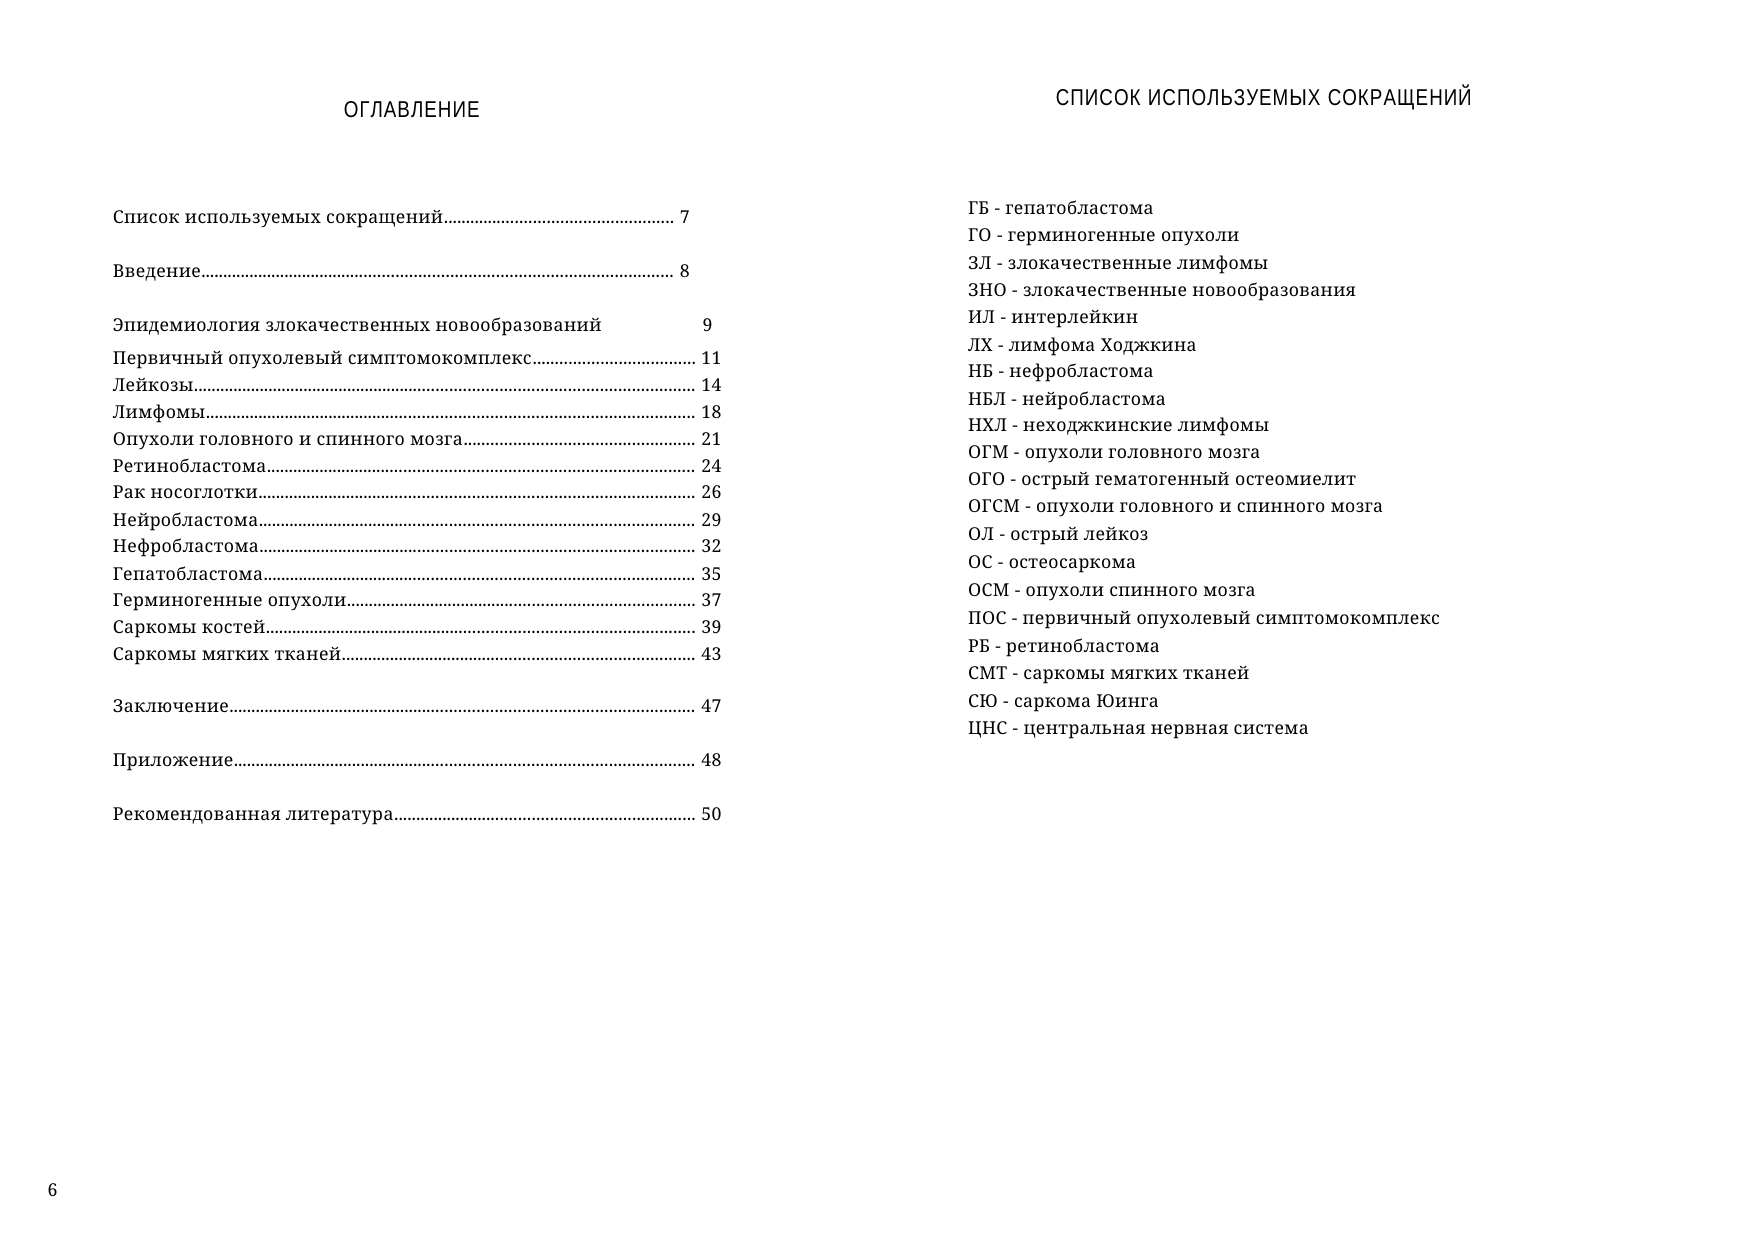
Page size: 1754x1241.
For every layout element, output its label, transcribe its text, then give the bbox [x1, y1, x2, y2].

text Герминогенные опухоли 37 [113, 585, 723, 612]
text ОГО - острый гематогенный остеомиелит [968, 464, 1469, 491]
text Лимфомы 18 [113, 396, 723, 423]
text Рекомендованная литература 50 [113, 778, 723, 832]
text ОСМ - опухоли спинного мозга [968, 574, 1469, 602]
text ЗЛ - злокачественные лимфомы [968, 247, 1469, 275]
text НБ - нефробластома [968, 356, 1469, 383]
text ОГСМ - опухоли головного и спинного мозга [968, 491, 1469, 518]
text ГО - герминогенные опухоли [968, 220, 1469, 247]
text ОГЛАВЛЕНИЕ [344, 99, 480, 122]
text Саркомы костей 39 [113, 612, 723, 639]
text ЗНО - злокачественные новообразования [968, 275, 1469, 302]
text Первичный опухолевый симптомокомплекс 11 [113, 342, 723, 369]
text РБ - ретинобластома [968, 630, 1469, 658]
text СЮ - саркома Юинга [968, 685, 1469, 713]
text Нейробластома 29 [113, 504, 723, 531]
text СПИСОК ИСПОЛЬЗУЕМЫХ СОКРАЩЕНИЙ [1056, 87, 1472, 110]
text ОГМ - опухоли головного мозга [968, 437, 1469, 464]
text Нефробластома 32 [113, 531, 723, 558]
text ИЛ - интерлейкин [968, 302, 1469, 329]
text Саркомы мягких тканей 43 [113, 639, 723, 666]
text ЦНС - центральная нервная система [968, 713, 1469, 740]
text Опухоли головного и спинного мозга 21 [113, 423, 723, 450]
text ОС - остеосаркома [968, 546, 1469, 574]
text Лейкозы 14 [113, 369, 723, 396]
text Введение 8 [113, 234, 723, 288]
text СМТ - саркомы мягких тканей [968, 658, 1469, 685]
text Эпидемиология злокачественных новообразований 9 [113, 288, 723, 342]
text Рак носоглотки 26 [113, 477, 723, 504]
text НБЛ - нейробластома [968, 383, 1469, 410]
text ГБ - гепатобластома [968, 192, 1469, 220]
text ПОС - первичный опухолевый симптомокомплекс [968, 602, 1469, 630]
text Заключение 47 [113, 670, 723, 724]
text ЛХ - лимфома Ходжкина [968, 329, 1469, 356]
text ОЛ - острый лейкоз [968, 518, 1469, 546]
text Приложение 48 [113, 724, 723, 778]
text Список используемых сокращений 7 [113, 181, 723, 234]
text Ретинобластома 24 [113, 450, 723, 477]
text НХЛ - неходжкинские лимфомы [968, 410, 1469, 437]
text Гепатобластома 35 [113, 558, 723, 585]
